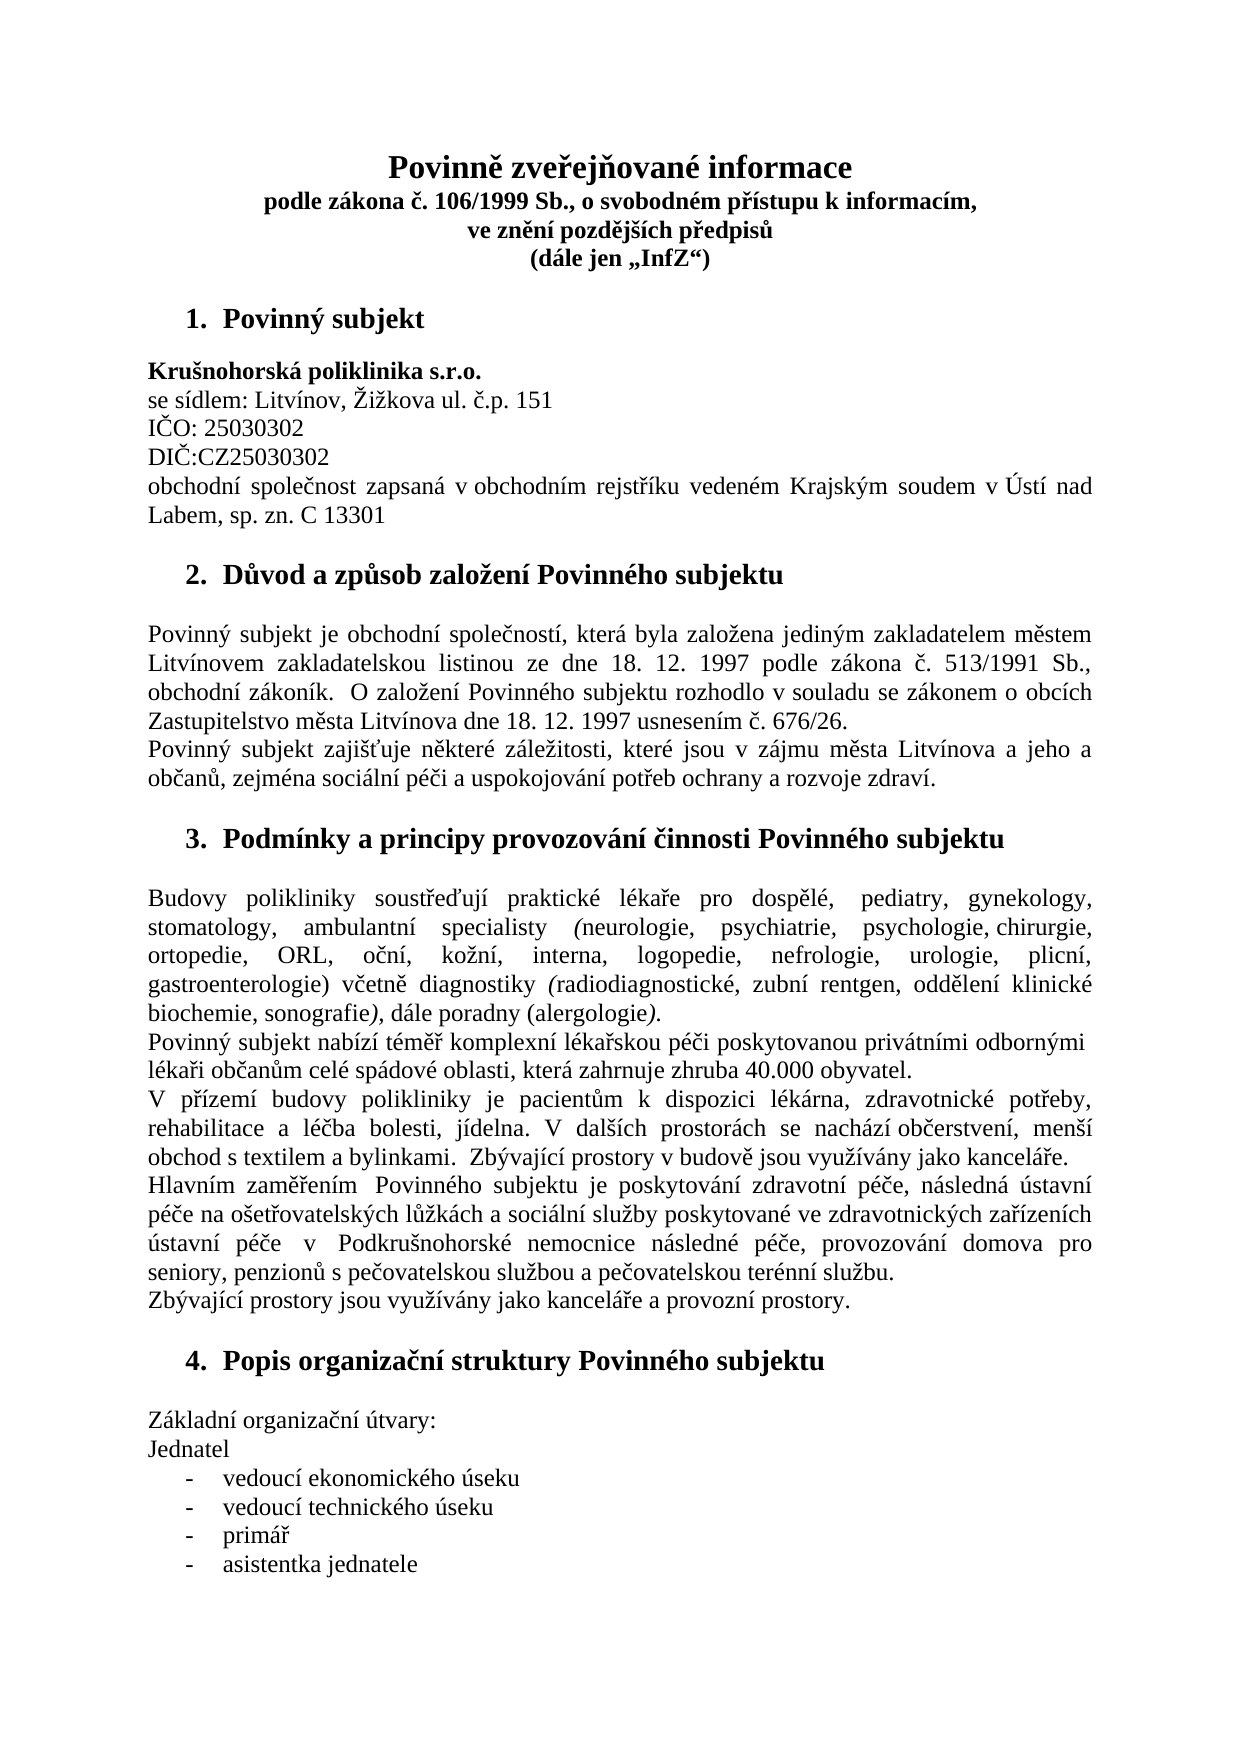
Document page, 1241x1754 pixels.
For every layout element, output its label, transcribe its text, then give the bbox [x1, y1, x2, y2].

text ve znění pozdějších předpisů [148, 215, 1093, 243]
list Popis organizační struktury Povinného subjektu [185, 1343, 1093, 1377]
text Zbývající prostory jsou využívány jako kanceláře a provozní prostory. [148, 1286, 1093, 1314]
text DIČ:CZ25030302 [148, 442, 1093, 471]
text se sídlem: Litvínov, Žižkova ul. č.p. 151 [148, 385, 1093, 413]
list Povinný subjekt [185, 301, 1093, 334]
text IČO: 25030302 [148, 413, 1093, 442]
list asistentka jednatele [185, 1549, 1093, 1578]
text (dále jen „InfZ“) [148, 243, 1093, 272]
text Povinný subjekt nabízí téměř komplexní lékařskou péči poskytovanou privátními odbornými lékaři občanům celé spádové oblasti, která zahrnuje zhruba 40.000 obyvatel. [148, 1027, 1093, 1084]
text Povinně zveřejňované informace [148, 148, 1093, 186]
list Podmínky a principy provozování činnosti Povinného subjektu [185, 821, 1093, 854]
text podle zákona č. 106/1999 Sb., o svobodném přístupu k informacím, [148, 186, 1093, 215]
text Základní organizační útvary: [148, 1405, 1093, 1434]
list Důvod a způsob založení Povinného subjektu [185, 557, 1093, 591]
text Povinný subjekt je obchodní společností, která byla založena jediným zakladatelem městem Litvínovem zakladatelskou listinou ze dne 18. 12. 1997 podle zákona č. 513/1991 Sb., obchodní zákoník. O založení Povinného subjektu rozhodlo v souladu se zákonem o obcích Zastupitelstvo města Litvínova dne 18. 12. 1997 usnesením č. 676/26. [148, 619, 1093, 734]
list vedoucí ekonomického úseku [185, 1463, 1093, 1492]
text Krušnohorská poliklinika s.r.o. [148, 356, 1093, 385]
list vedoucí technického úseku [185, 1492, 1093, 1520]
text Jednatel [148, 1434, 1093, 1463]
text V přízemí budovy polikliniky je pacientům k dispozici lékárna, zdravotnické potřeby, rehabilitace a léčba bolesti, jídelna. V dalších prostorách se nachází občerstvení, menší obchod s textilem a bylinkami. Zbývající prostory v budově jsou využívány jako kanceláře. [148, 1084, 1093, 1171]
text Budovy polikliniky soustřeďují praktické lékaře pro dospělé, pediatry, gynekology, stomatology, ambulantní specialisty (neurologie, psychiatrie, psychologie, chirurgie, ortopedie, ORL, oční, kožní, interna, logopedie, nefrologie, urologie, plicní, gastroenterologie) včetně diagnostiky (radiodiagnostické, zubní rentgen, oddělení klinické biochemie, sonografie), dále poradny (alergologie). [148, 883, 1093, 1027]
text Povinný subjekt zajišťuje některé záležitosti, které jsou v zájmu města Litvínova a jeho a občanů, zejména sociální péči a uspokojování potřeb ochrany a rozvoje zdraví. [148, 734, 1093, 792]
list primář [185, 1520, 1093, 1549]
text Hlavním zaměřením Povinného subjektu je poskytování zdravotní péče, následná ústavní péče na ošetřovatelských lůžkách a sociální služby poskytované ve zdravotnických zařízeních ústavní péče v Podkrušnohorské nemocnice následné péče, provozování domova pro seniory, penzionů s pečovatelskou službou a pečovatelskou terénní službu. [148, 1171, 1093, 1286]
text obchodní společnost zapsaná v obchodním rejstříku vedeném Krajským soudem v Ústí nad Labem, sp. zn. C 13301 [148, 471, 1093, 528]
